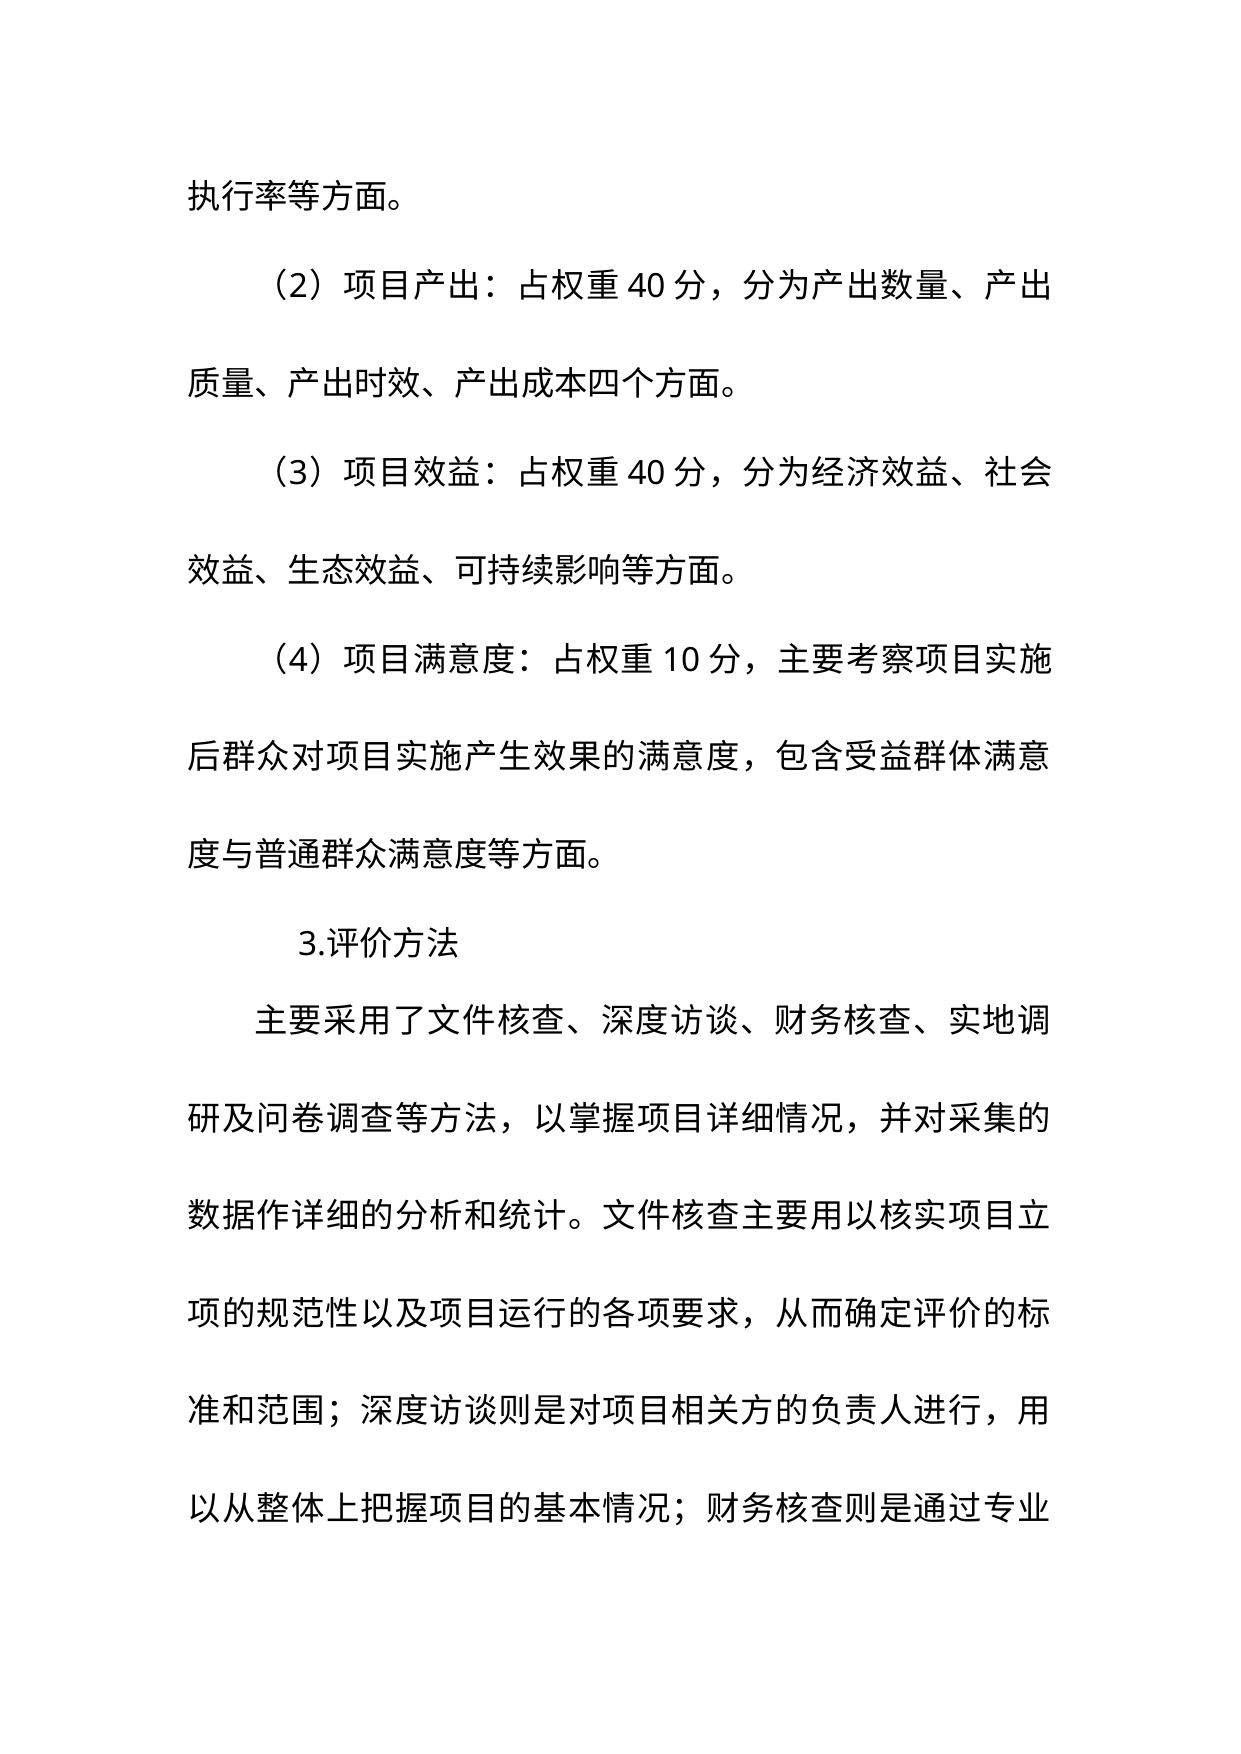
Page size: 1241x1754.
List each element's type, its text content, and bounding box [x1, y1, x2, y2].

text （4）项目满意度：占权重10分，主要考察项目实施后群众对项目实施产生效果的满意度，包含受益群体满意度与普通群众满意度等方面。 [187, 624, 1053, 884]
text （2）项目产出：占权重40分，分为产出数量、产出质量、产出时效、产出成本四个方面。 [187, 251, 1053, 413]
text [187, 986, 1053, 1538]
text （3）项目效益：占权重40分，分为经济效益、社会效益、生态效益、可持续影响等方面。 [187, 438, 1053, 600]
text 3.评价方法 [231, 908, 1053, 973]
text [187, 162, 1053, 227]
